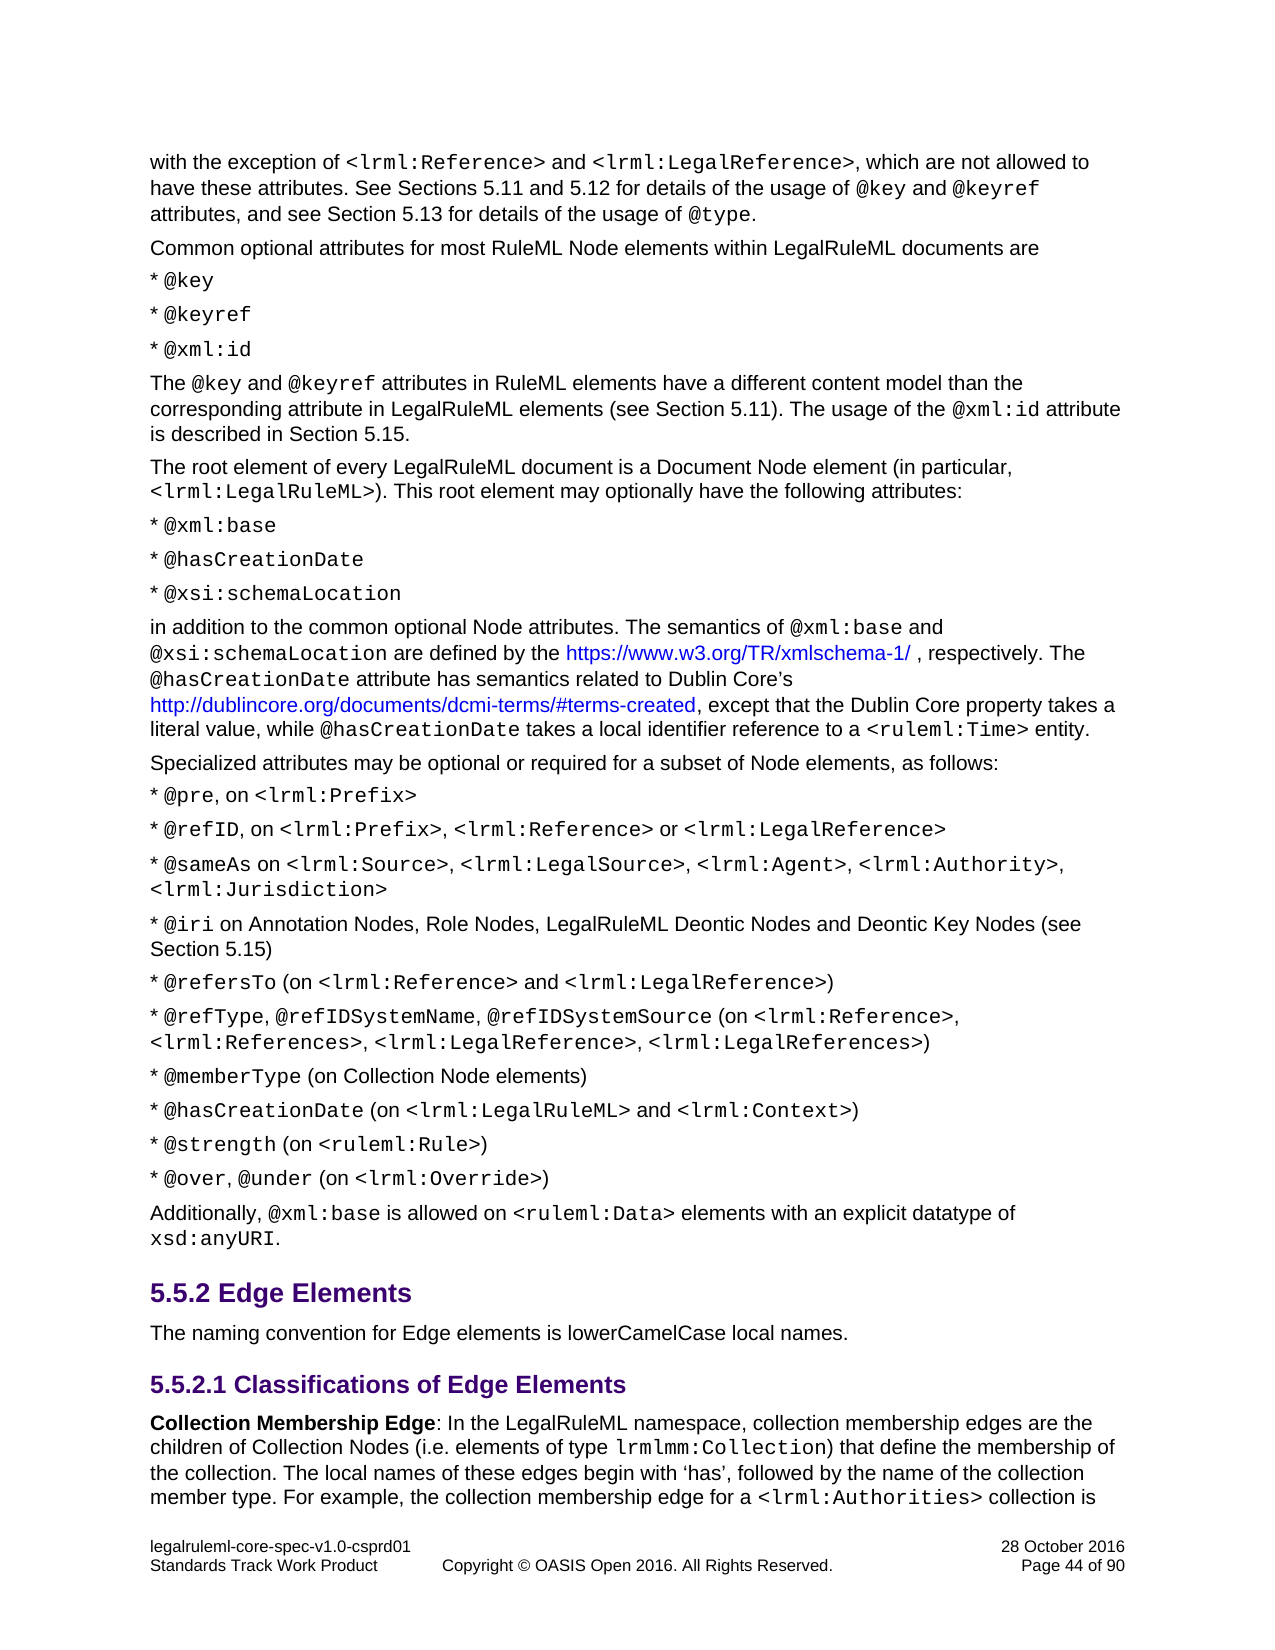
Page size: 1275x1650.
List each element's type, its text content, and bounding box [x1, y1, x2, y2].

text * @iri on Annotation Nodes, Role Nodes, LegalRuleML Deontic Nodes and Deontic Key Nodes (see Section 5.15) [150, 911, 1125, 961]
subtitle Classifications of Edge Elements [150, 1370, 1125, 1398]
text * @strength (on <ruleml:Rule>) [150, 1132, 1125, 1158]
text * @hasCreationDate [150, 547, 1125, 573]
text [150, 1411, 1125, 1511]
text Common optional attributes for most RuleML Node elements within LegalRuleML documents are [150, 236, 1125, 260]
text with the exception of <lrml:Reference> and <lrml:LegalReference>, which are not allowed to have these attributes. See Sections 5.11 and 5.12 for details of the usage of @key and @keyref attributes, and see Section 5.13 for details of the usage of @type. [150, 150, 1125, 227]
text in addition to the common optional Node attributes. The semantics of @xml:base and @xsi:schemaLocation are defined by the https://www.w3.org/TR/xmlschema-1/ , respectively. The @hasCreationDate attribute has semantics related to Dublin Core’s http://dublincore.org/documents/dcmi-terms/#terms-created, except that the Dublin Core property takes a literal value, while @hasCreationDate takes a local identifier reference to a <ruleml:Time> entity. [150, 615, 1125, 742]
text * @refersTo (on <lrml:Reference> and <lrml:LegalReference>) [150, 969, 1125, 995]
text The naming convention for Edge elements is lowerCamelCase local names. [150, 1321, 1125, 1345]
text * @keyref [150, 302, 1125, 328]
text * @key [150, 268, 1125, 294]
text Specialized attributes may be optional or required for a subset of Node elements, as follows: [150, 751, 1125, 775]
text * @xml:base [150, 513, 1125, 538]
text * @pre, on <lrml:Prefix> [150, 783, 1125, 809]
text * @xml:id [150, 336, 1125, 362]
text * @hasCreationDate (on <lrml:LegalRuleML> and <lrml:Context>) [150, 1098, 1125, 1124]
text * @sameAs on <lrml:Source>, <lrml:LegalSource>, <lrml:Agent>, <lrml:Authority>, <lrml:Jurisdiction> [150, 851, 1125, 903]
text * @refID, on <lrml:Prefix>, <lrml:Reference> or <lrml:LegalReference> [150, 817, 1125, 843]
text * @over, @under (on <lrml:Override>) [150, 1166, 1125, 1192]
text The root element of every LegalRuleML document is a Document Node element (in particular, <lrml:LegalRuleML>). This root element may optionally have the following attributes: [150, 454, 1125, 504]
text The @key and @keyref attributes in RuleML elements have a different content model than the corresponding attribute in LegalRuleML elements (see Section 5.11). The usage of the @xml:id attribute is described in Section 5.15. [150, 371, 1125, 446]
text * @refType, @refIDSystemName, @refIDSystemSource (on <lrml:Reference>, <lrml:References>, <lrml:LegalReference>, <lrml:LegalReferences>) [150, 1004, 1125, 1055]
subtitle Edge Elements [150, 1277, 1125, 1308]
text * @memberType (on Collection Node elements) [150, 1064, 1125, 1089]
text * @xsi:schemaLocation [150, 581, 1125, 607]
text Additionally, @xml:base is allowed on <ruleml:Data> elements with an explicit datatype of xsd:anyURI. [150, 1200, 1125, 1252]
